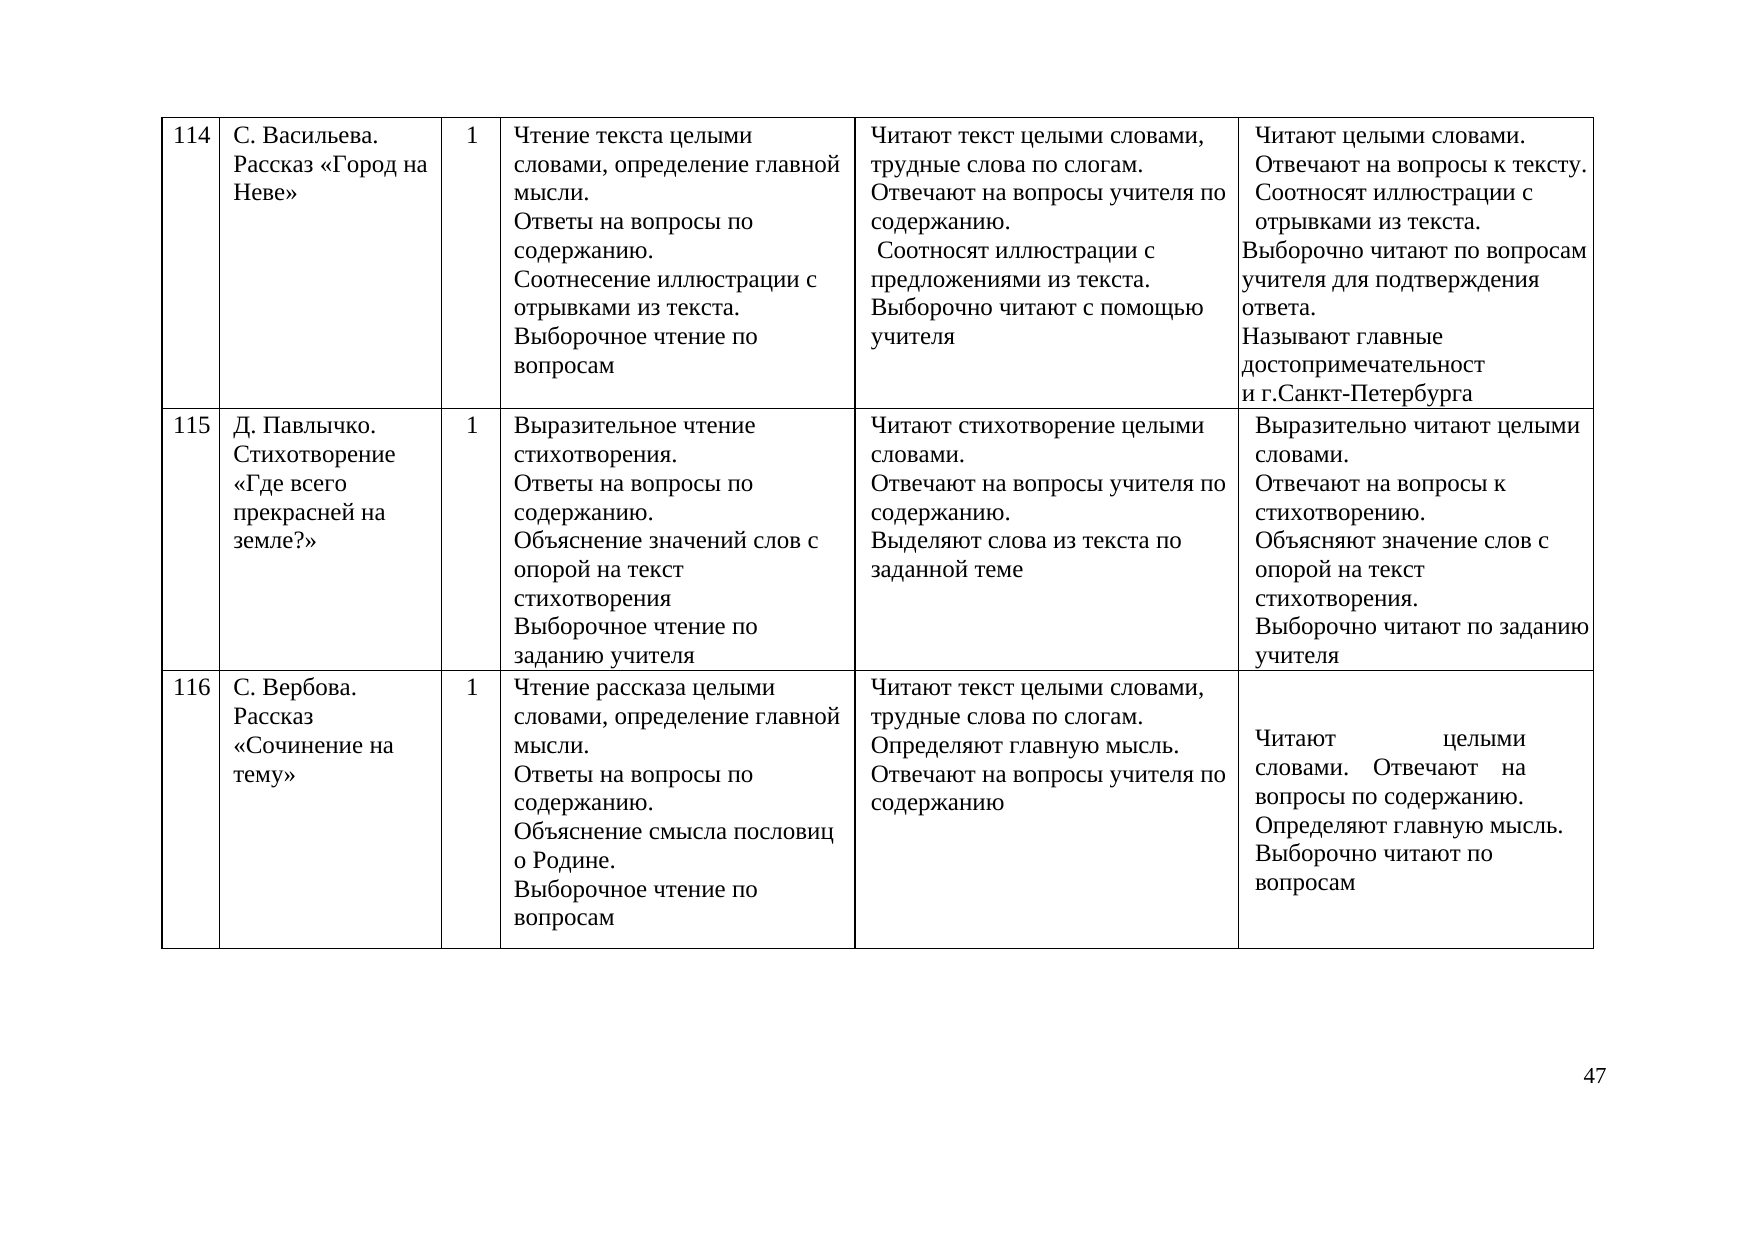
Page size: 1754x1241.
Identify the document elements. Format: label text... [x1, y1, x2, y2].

table_cell Читают текст целыми словами, трудные слова по слогам. Определяют главную мысль. Отвечают на вопросы учителя по содержанию [856, 671, 1238, 947]
table_header Читают текст целыми словами, трудные слова по слогам. Отвечают на вопросы учителя по содержанию. Соотносят иллюстрации с предложениями из текста. Выборочно читают с помощью учителя [856, 118, 1238, 408]
table_cell 116 [163, 671, 219, 947]
table_cell 1 [442, 409, 500, 670]
table_cell 115 [163, 409, 219, 670]
table_cell 1 [442, 671, 500, 947]
table_cell Читают целыми словами. Отвечают на вопросы по содержанию. Определяют главную мысль. Выборочно читают по вопросам [1239, 671, 1593, 947]
table_header С. Васильева. Рассказ «Город на Неве» [220, 118, 441, 408]
table_cell С. Вербова. Рассказ «Сочинение на тему» [220, 671, 441, 947]
table_cell Д. Павлычко. Стихотворение «Где всего прекрасней на земле?» [220, 409, 441, 670]
table_cell Читают стихотворение целыми словами. Отвечают на вопросы учителя по содержанию. Выделяют слова из текста по заданной теме [856, 409, 1238, 670]
table_header 114 [163, 118, 219, 408]
table_cell Выразительное чтение стихотворения. Ответы на вопросы по содержанию. Объяснение значений слов с опорой на текст стихотворения Выборочное чтение по заданию учителя [501, 409, 854, 670]
table_cell Выразительно читают целыми словами. Отвечают на вопросы к стихотворению. Объясняют значение слов с опорой на текст стихотворения. Выборочно читают по заданию учителя [1239, 409, 1593, 670]
table_header Чтение текста целыми словами, определение главной мысли. Ответы на вопросы по содержанию. Соотнесение иллюстрации с отрывками из текста. Выборочное чтение по вопросам [501, 118, 854, 408]
table_header Читают целыми словами. Отвечают на вопросы к тексту. Соотносят иллюстрации с отрывками из текста. Выборочно читают по вопросам учителя для подтверждения ответа. Называют главные достопримечательности г.Санкт-Петербурга [1239, 118, 1593, 408]
table_cell Чтение рассказа целыми словами, определение главной мысли. Ответы на вопросы по содержанию. Объяснение смысла пословиц о Родине. Выборочное чтение по вопросам [501, 671, 854, 947]
table_header 1 [442, 118, 500, 408]
